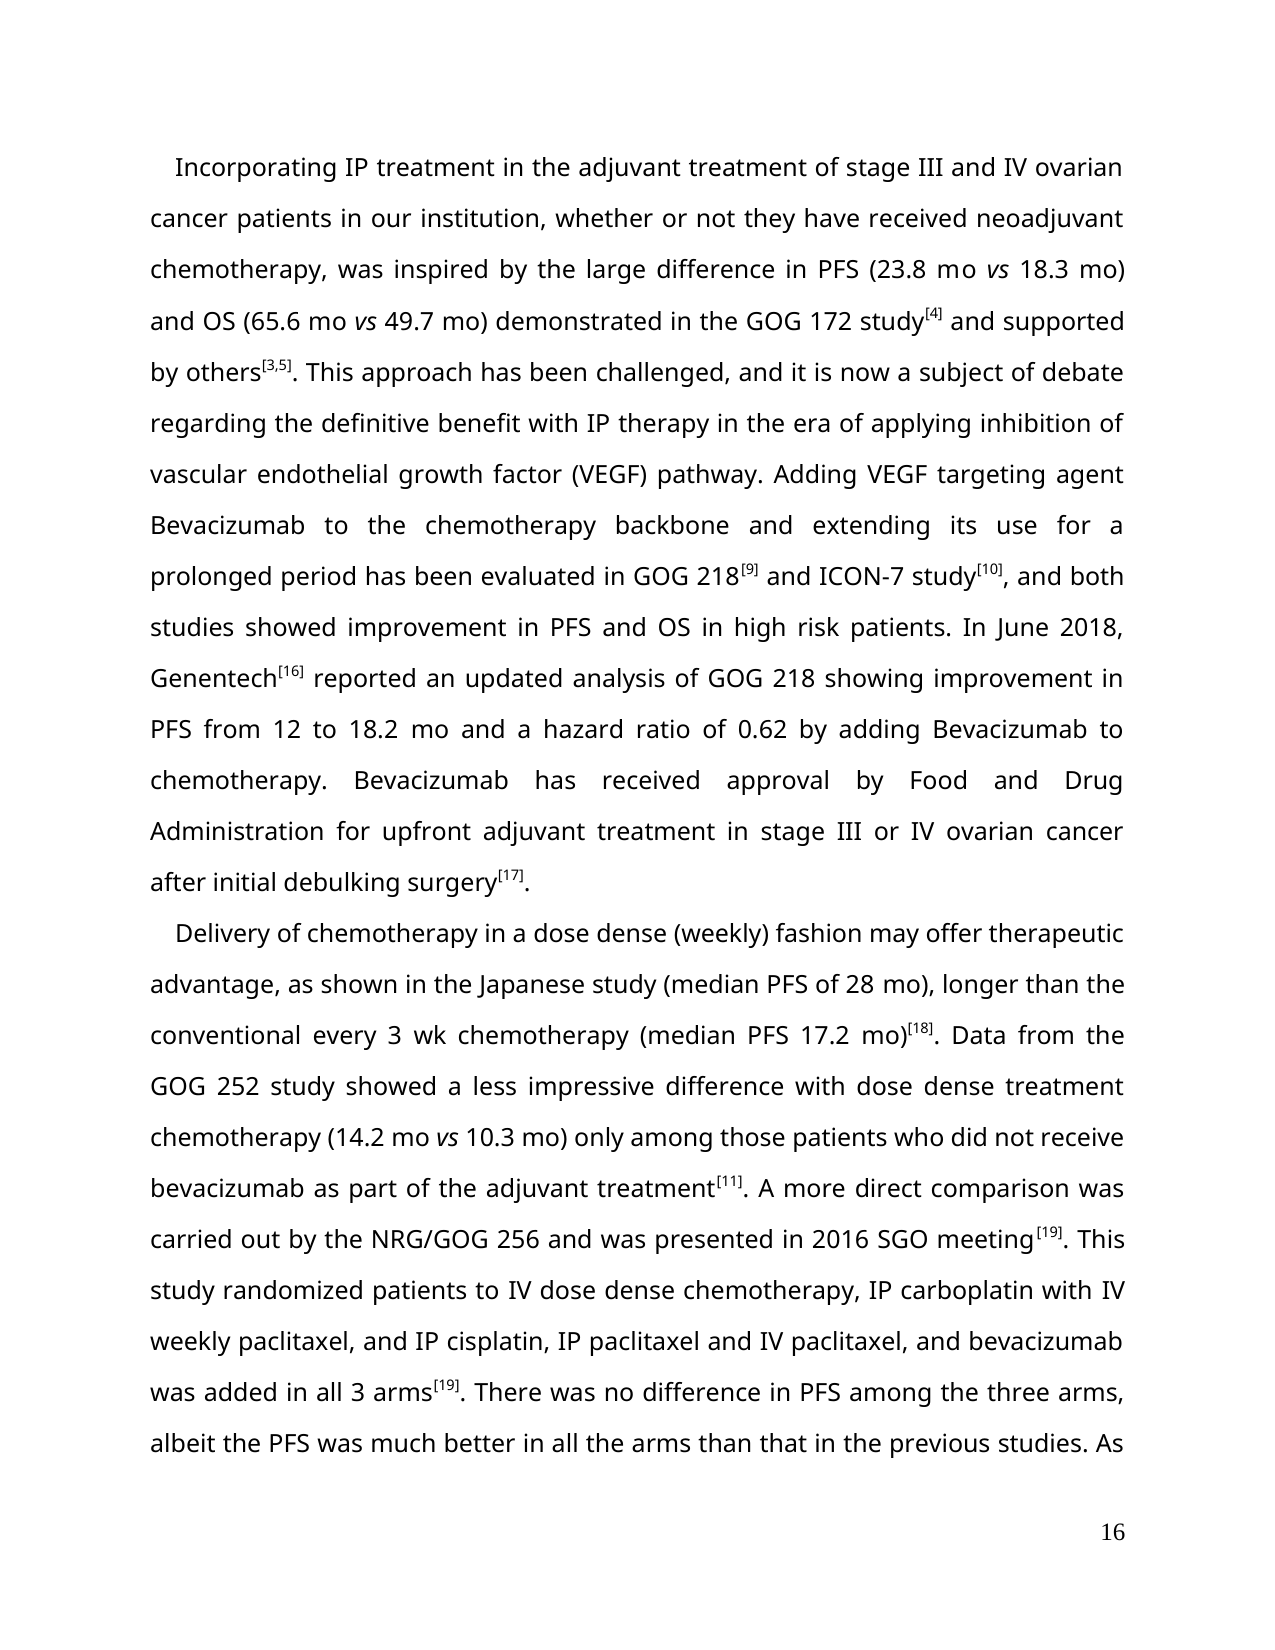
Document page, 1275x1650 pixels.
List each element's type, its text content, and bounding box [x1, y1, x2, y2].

text Incorporating IP treatment in the adjuvant treatment of stage III and IV ovarian cancer patients in our institution, whether or not they have received neoadjuvant chemotherapy, was inspired by the large difference in PFS (23.8 mo vs 18.3 mo) and OS (65.6 mo vs 49.7 mo) demonstrated in the GOG 172 study[4] and supported by others[3,5]. This approach has been challenged, and it is now a subject of debate regarding the definitive benefit with IP therapy in the era of applying inhibition of vascular endothelial growth factor (VEGF) pathway. Adding VEGF targeting agent Bevacizumab to the chemotherapy backbone and extending its use for a prolonged period has been evaluated in GOG 218[9] and ICON-7 study[10], and both studies showed improvement in PFS and OS in high risk patients. In June 2018, Genentech[16] reported an updated analysis of GOG 218 showing improvement in PFS from 12 to 18.2 mo and a hazard ratio of 0.62 by adding Bevacizumab to chemotherapy. Bevacizumab has received approval by Food and Drug Administration for upfront adjuvant treatment in stage III or IV ovarian cancer after initial debulking surgery[17]. [150, 150, 1125, 899]
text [150, 916, 1125, 1460]
